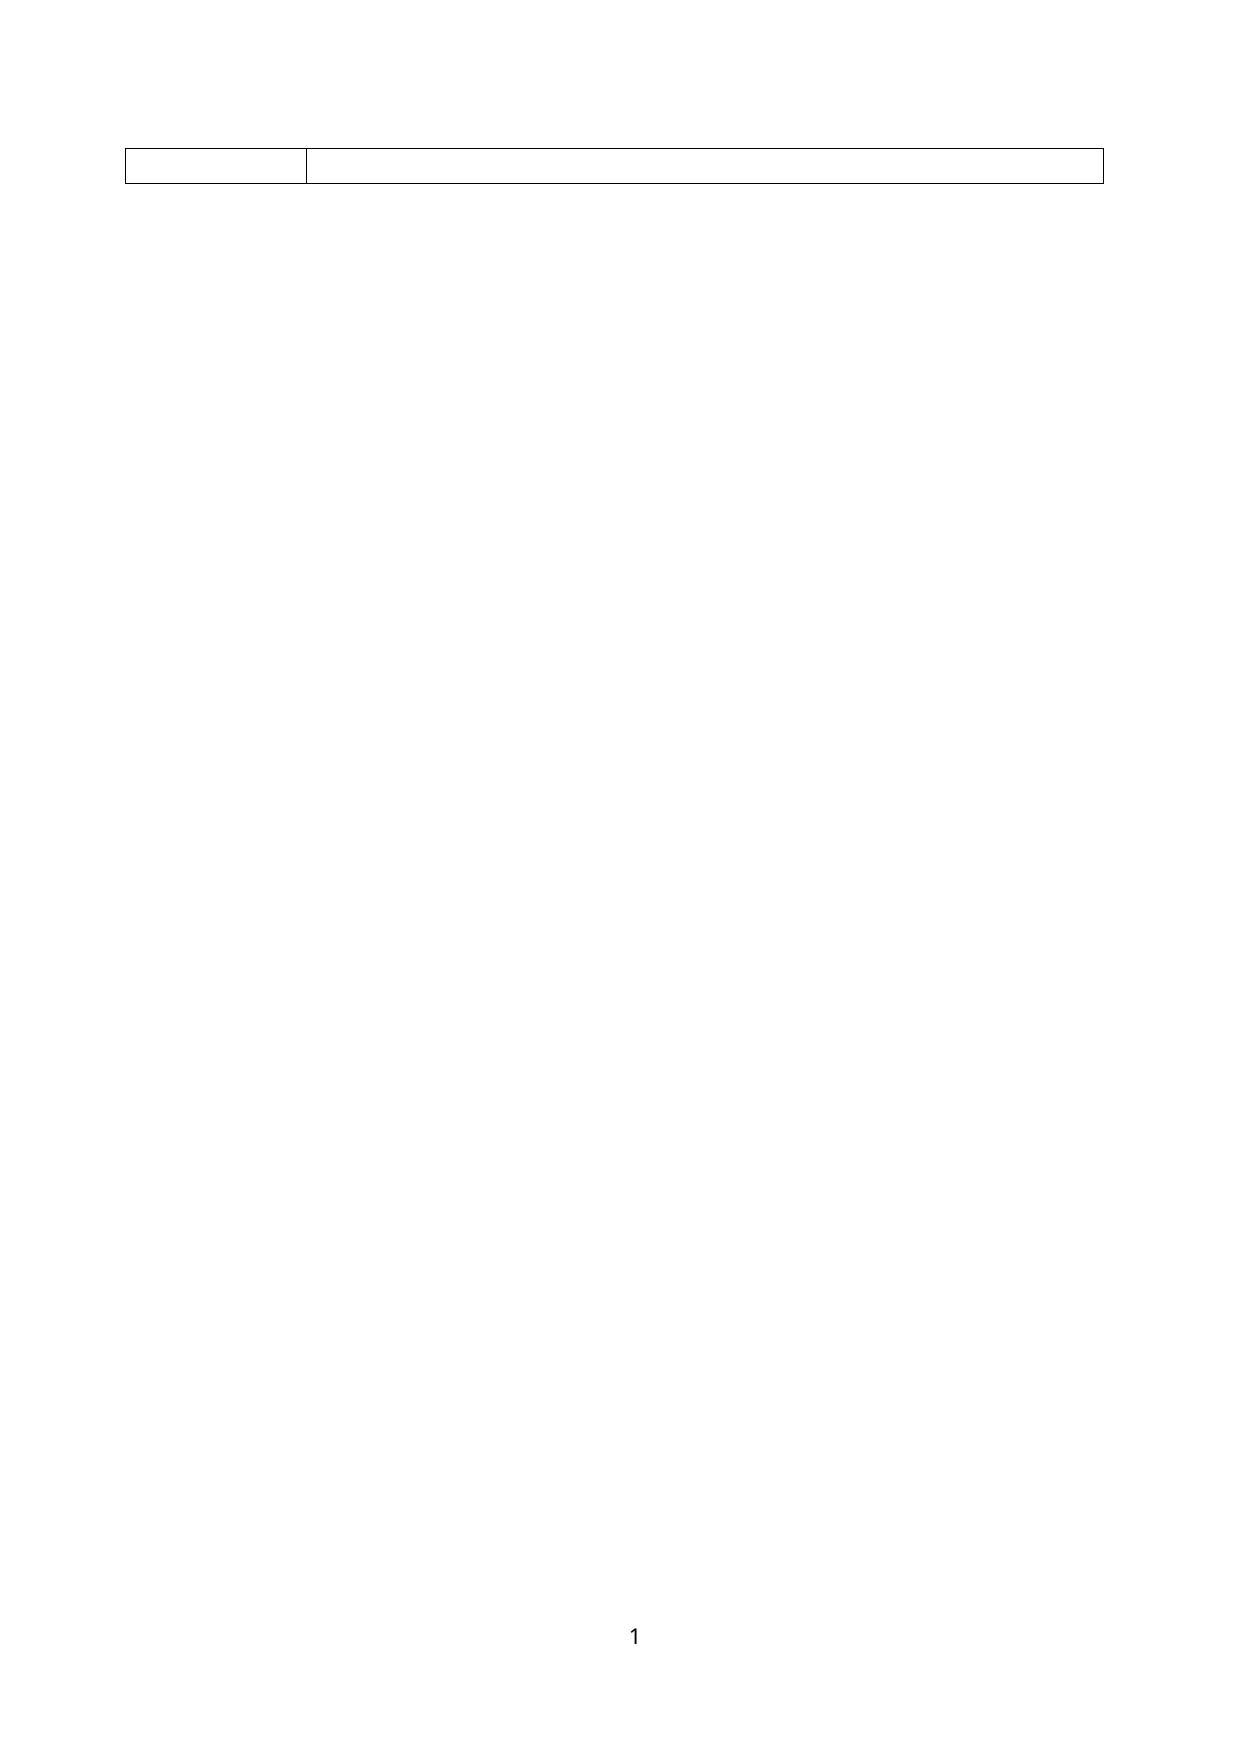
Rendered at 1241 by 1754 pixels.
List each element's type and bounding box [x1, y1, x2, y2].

table_cell [307, 149, 1103, 182]
table_cell [126, 149, 306, 182]
